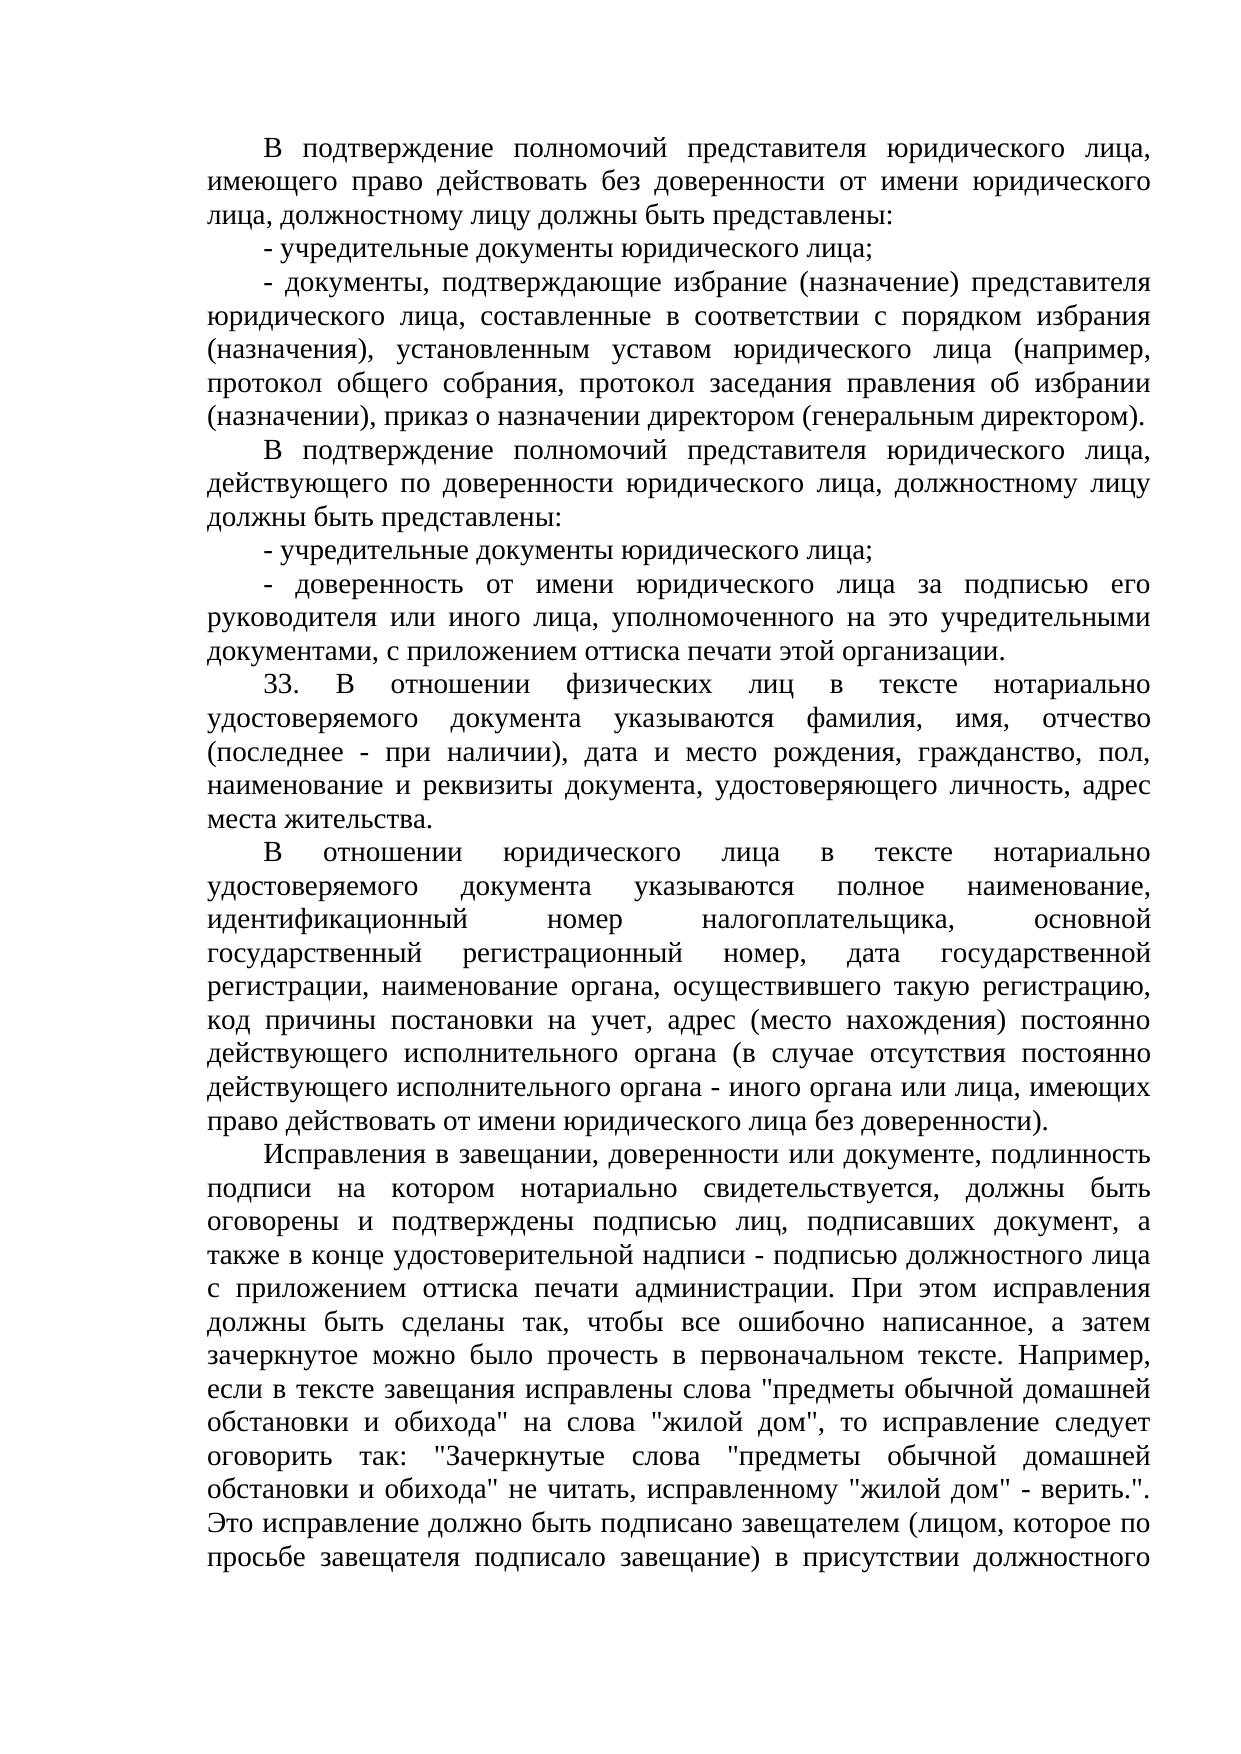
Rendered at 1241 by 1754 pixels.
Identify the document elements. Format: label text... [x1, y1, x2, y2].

text В подтверждение полномочий представителя юридического лица, действующего по доверенности юридического лица, должностному лицу должны быть представлены: [207, 432, 1152, 532]
text В подтверждение полномочий представителя юридического лица, имеющего право действовать без доверенности от имени юридического лица, должностному лицу должны быть представлены: [207, 130, 1152, 231]
text 33. В отношении физических лиц в тексте нотариально удостоверяемого документа указываются фамилия, имя, отчество (последнее - при наличии), дата и место рождения, гражданство, пол, наименование и реквизиты документа, удостоверяющего личность, адрес места жительства. [207, 667, 1152, 834]
text - доверенность от имени юридического лица за подписью его руководителя или иного лица, уполномоченного на это учредительными документами, с приложением оттиска печати этой организации. [207, 566, 1152, 667]
text - учредительные документы юридического лица; [207, 231, 1152, 264]
text - документы, подтверждающие избрание (назначение) представителя юридического лица, составленные в соответствии с порядком избрания (назначения), установленным уставом юридического лица (например, протокол общего собрания, протокол заседания правления об избрании (назначении), приказ о назначении директором (генеральным директором). [207, 264, 1152, 432]
text В отношении юридического лица в тексте нотариально удостоверяемого документа указываются полное наименование, идентификационный номер налогоплательщика, основной государственный регистрационный номер, дата государственной регистрации, наименование органа, осуществившего такую регистрацию, код причины постановки на учет, адрес (место нахождения) постоянно действующего исполнительного органа (в случае отсутствия постоянно действующего исполнительного органа - иного органа или лица, имеющих право действовать от имени юридического лица без доверенности). [207, 834, 1152, 1136]
text - учредительные документы юридического лица; [207, 532, 1152, 566]
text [207, 1136, 1152, 1572]
